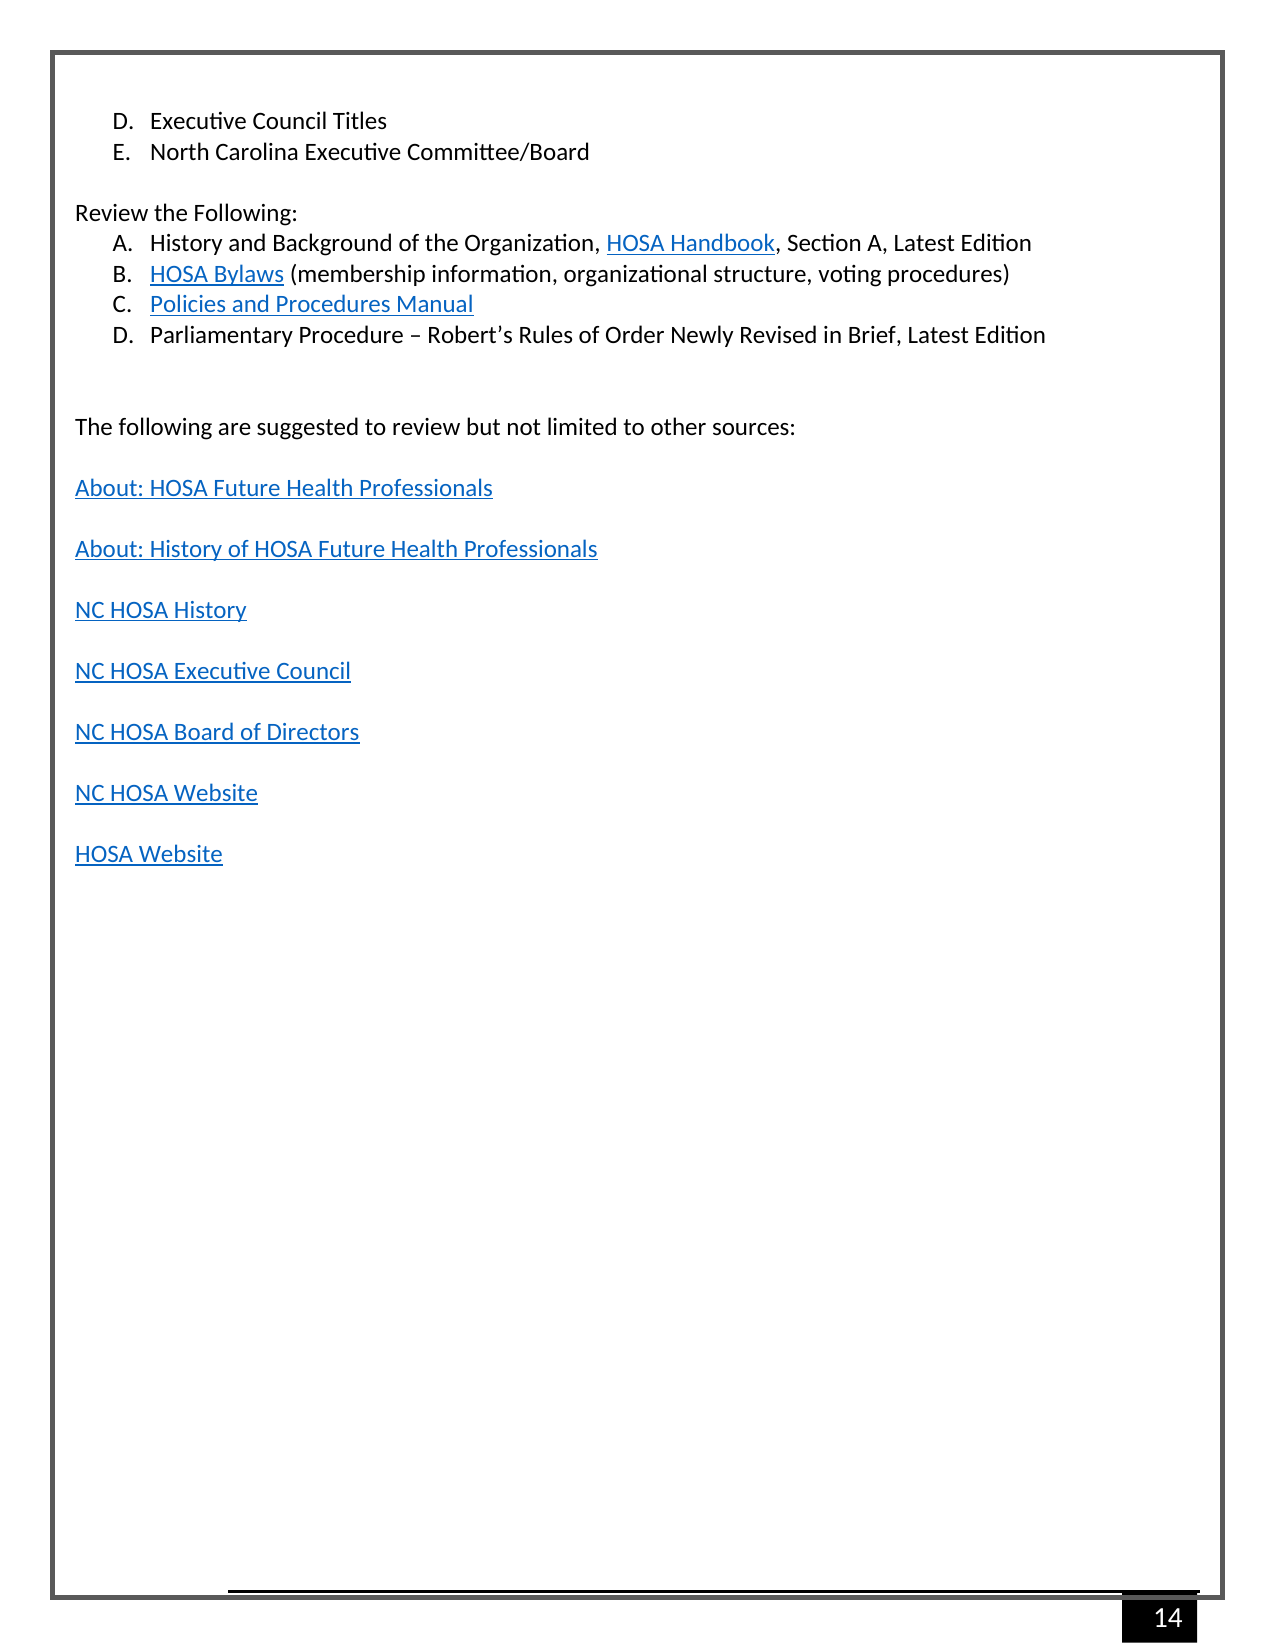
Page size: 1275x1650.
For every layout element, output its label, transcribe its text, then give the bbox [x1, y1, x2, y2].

text NC HOSA Board of Directors [75, 716, 1200, 746]
list Policies and Procedures Manual [112, 289, 1200, 319]
text Review the Following: [75, 197, 1200, 228]
text About: HOSA Future Health Professionals [75, 472, 1200, 502]
list Executive Council Titles [112, 106, 1200, 136]
text HOSA Website [75, 838, 1200, 868]
text About: History of HOSA Future Health Professionals [75, 533, 1200, 563]
text NC HOSA Website [75, 777, 1200, 807]
text NC HOSA Executive Council [75, 655, 1200, 685]
text NC HOSA History [75, 594, 1200, 624]
list HOSA Bylaws (membership information, organizational structure, voting procedures) [112, 258, 1200, 289]
list History and Background of the Organization, HOSA Handbook, Section A, Latest Edition [112, 228, 1200, 258]
list Parliamentary Procedure – Robert’s Rules of Order Newly Revised in Brief, Latest Edition [112, 319, 1200, 350]
list North Carolina Executive Committee/Board [112, 136, 1200, 167]
text The following are suggested to review but not limited to other sources: [75, 411, 1200, 441]
